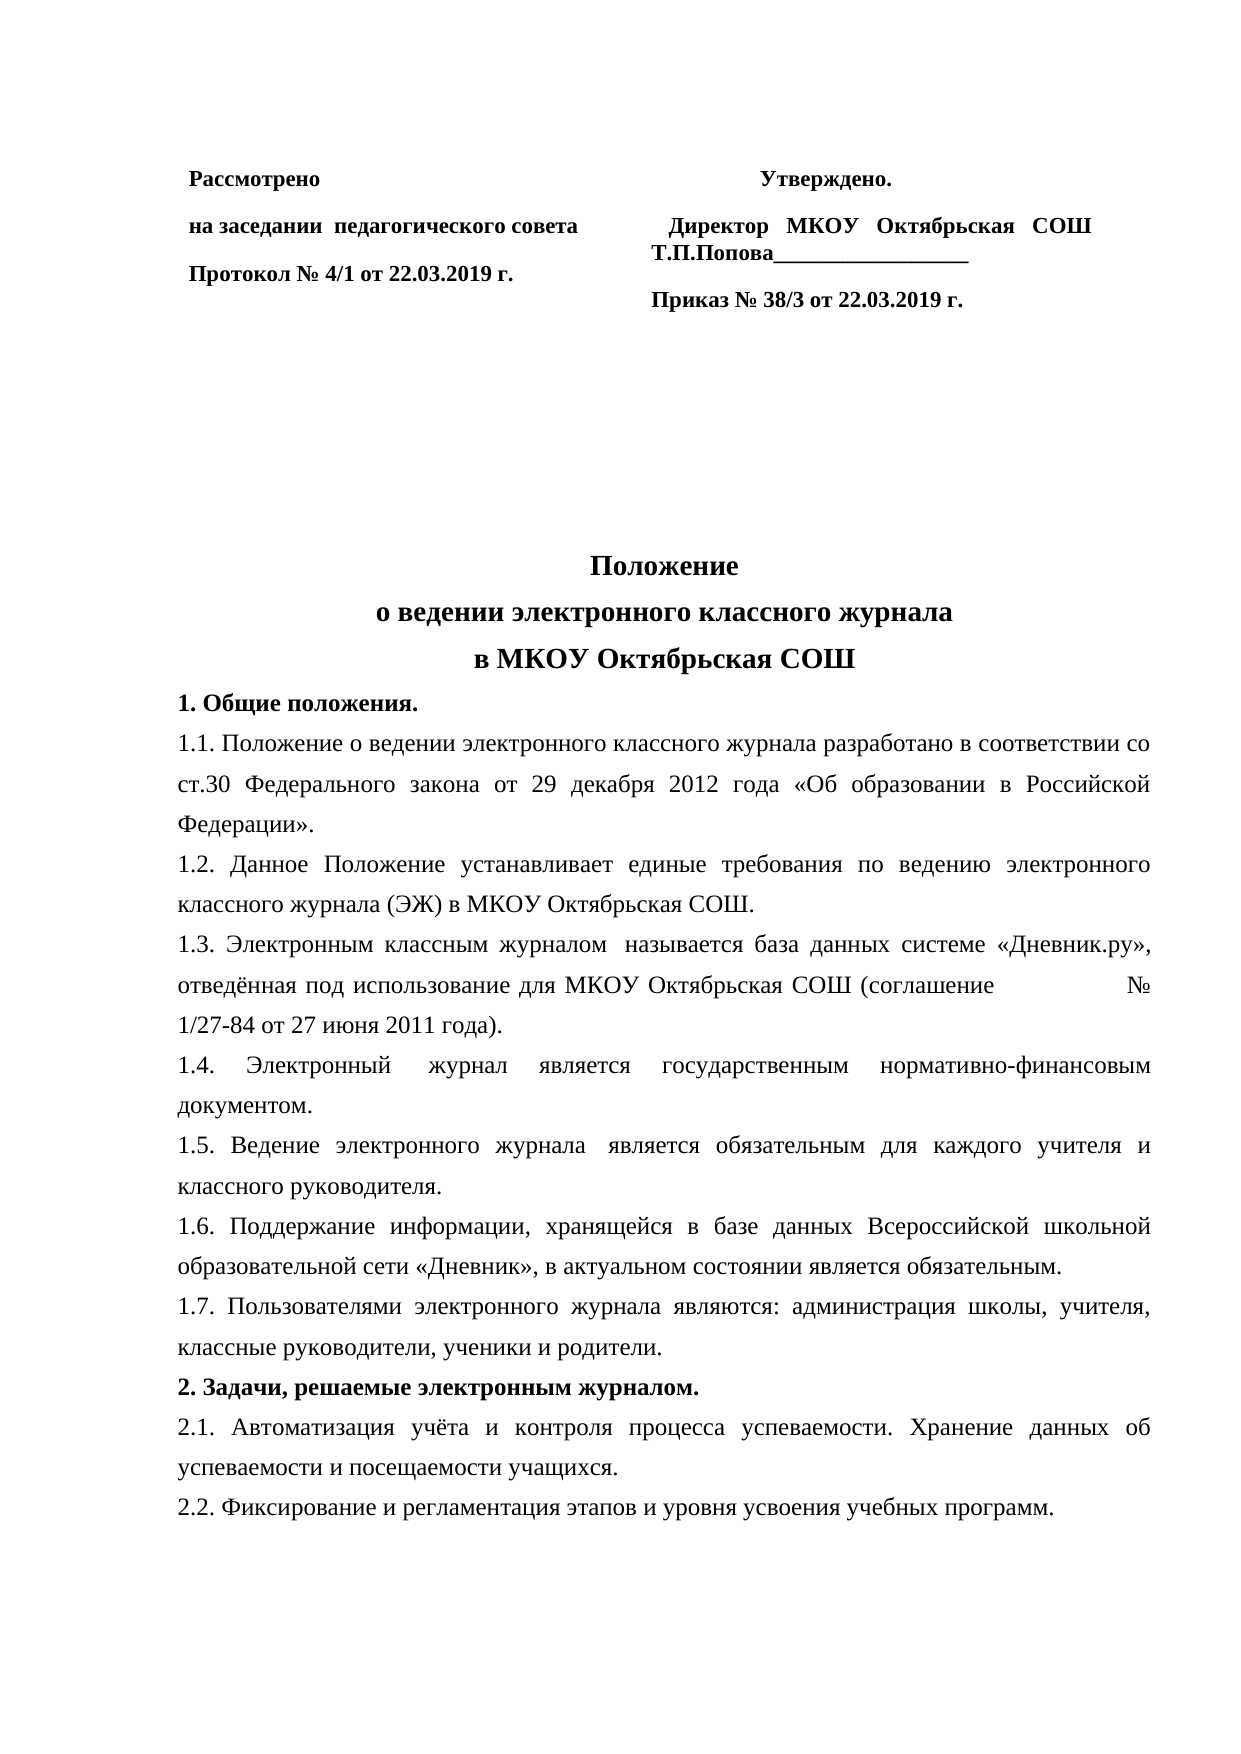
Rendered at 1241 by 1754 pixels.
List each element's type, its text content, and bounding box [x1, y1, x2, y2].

text 2. Задачи, решаемые электронным журналом. [177, 1372, 1152, 1401]
text 2.2. Фиксирование и регламентация этапов и уровня усвоения учебных программ. [177, 1492, 1152, 1521]
table_header Утверждено. Директор МКОУ Октябрьская СОШ Т.П.Попова_________________ Приказ № 38/3 от 22.03.2019 г. [640, 118, 1103, 354]
text о ведении электронного классного журнала в МКОУ Октябрьская СОШ [177, 594, 1152, 675]
text 1.2. Данное Положение устанавливает единые требования по ведению электронного классного журнала (ЭЖ) в МКОУ Октябрьская СОШ. [177, 849, 1152, 918]
text 2.1. Автоматизация учёта и контроля процесса успеваемости. Хранение данных об успеваемости и посещаемости учащихся. [177, 1412, 1152, 1481]
text 1.7. Пользователями электронного журнала являются: администрация школы, учителя, классные руководители, ученики и родители. [177, 1291, 1152, 1360]
text 1.5. Ведение электронного журнала является обязательным для каждого учителя и классного руководителя. [177, 1131, 1152, 1199]
text 1.1. Положение о ведении электронного классного журнала разработано в соответствии со ст.30 Федерального закона от 29 декабря 2012 года «Об образовании в Российской Федерации». [177, 728, 1152, 838]
text Положение [177, 548, 1152, 581]
text 1.6. Поддержание информации, хранящейся в базе данных Всероссийской школьной образовательной сети «Дневник», в актуальном состоянии является обязательным. [177, 1211, 1152, 1280]
table_header Рассмотрено на заседании педагогического совета Протокол № 4/1 от 22.03.2019 г. [177, 118, 640, 354]
text 1.4. Электронный журнал является государственным нормативно-финансовым документом. [177, 1050, 1152, 1119]
text 1. Общие положения. [177, 688, 1152, 717]
text 1.3. Электронным классным журналом называется база данных системе «Дневник.ру», отведённая под использование для МКОУ Октябрьская СОШ (соглашение № 1/27-84 от 27 июня 2011 года). [177, 929, 1152, 1039]
